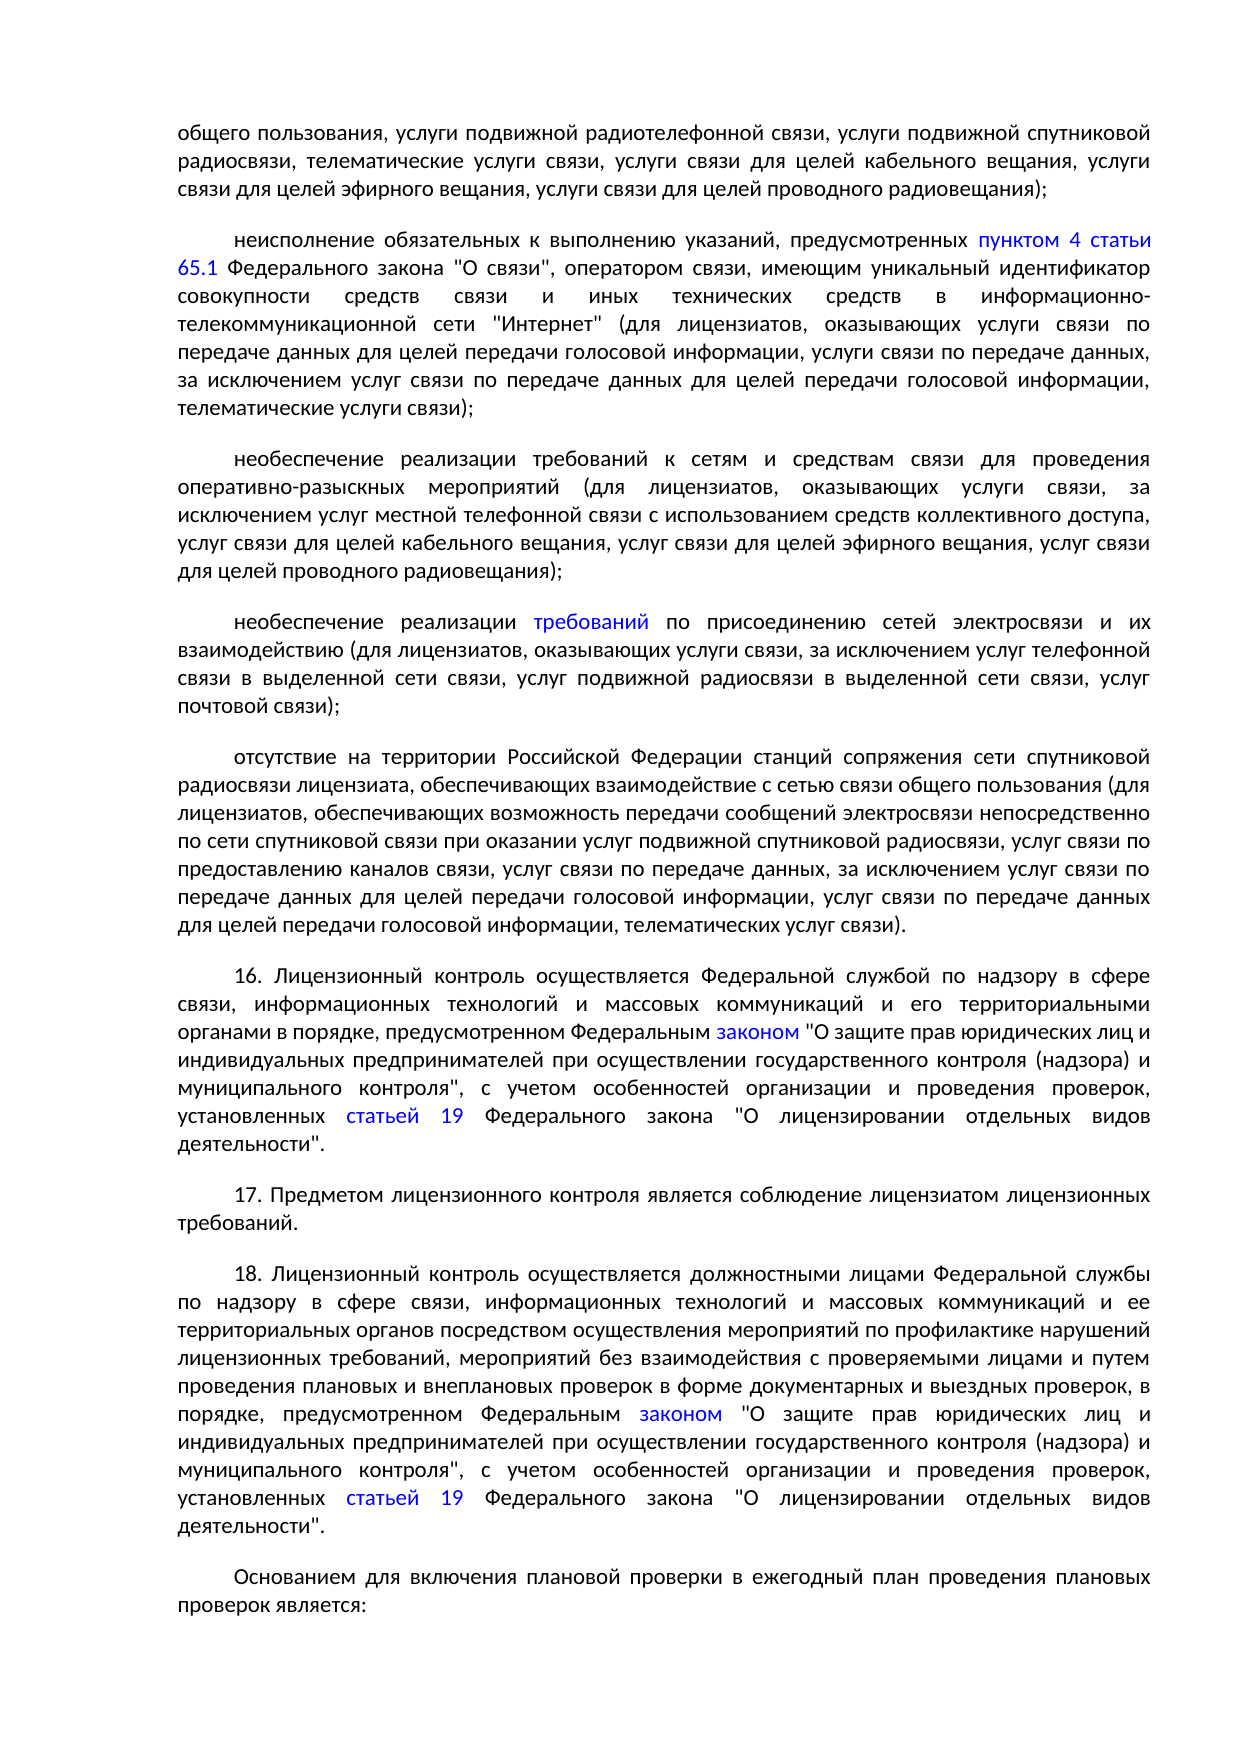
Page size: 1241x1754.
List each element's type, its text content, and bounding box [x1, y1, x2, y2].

text 16. Лицензионный контроль осуществляется Федеральной службой по надзору в сфере связи, информационных технологий и массовых коммуникаций и его территориальными органами в порядке, предусмотренном Федеральным законом "О защите прав юридических лиц и индивидуальных предпринимателей при осуществлении государственного контроля (надзора) и муниципального контроля", с учетом особенностей организации и проведения проверок, установленных статьей 19 Федерального закона "О лицензировании отдельных видов деятельности". [177, 961, 1152, 1157]
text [177, 118, 1152, 202]
text отсутствие на территории Российской Федерации станций сопряжения сети спутниковой радиосвязи лицензиата, обеспечивающих взаимодействие с сетью связи общего пользования (для лицензиатов, обеспечивающих возможность передачи сообщений электросвязи непосредственно по сети спутниковой связи при оказании услуг подвижной спутниковой радиосвязи, услуг связи по предоставлению каналов связи, услуг связи по передаче данных, за исключением услуг связи по передаче данных для целей передачи голосовой информации, услуг связи по передаче данных для целей передачи голосовой информации, телематических услуг связи). [177, 742, 1152, 938]
text неисполнение обязательных к выполнению указаний, предусмотренных пунктом 4 статьи 65.1 Федерального закона "О связи", оператором связи, имеющим уникальный идентификатор совокупности средств связи и иных технических средств в информационно-телекоммуникационной сети "Интернет" (для лицензиатов, оказывающих услуги связи по передаче данных для целей передачи голосовой информации, услуги связи по передаче данных, за исключением услуг связи по передаче данных для целей передачи голосовой информации, телематические услуги связи); [177, 225, 1152, 421]
text необеспечение реализации требований к сетям и средствам связи для проведения оперативно-разыскных мероприятий (для лицензиатов, оказывающих услуги связи, за исключением услуг местной телефонной связи с использованием средств коллективного доступа, услуг связи для целей кабельного вещания, услуг связи для целей эфирного вещания, услуг связи для целей проводного радиовещания); [177, 444, 1152, 584]
text Основанием для включения плановой проверки в ежегодный план проведения плановых проверок является: [177, 1562, 1152, 1618]
text необеспечение реализации требований по присоединению сетей электросвязи и их взаимодействию (для лицензиатов, оказывающих услуги связи, за исключением услуг телефонной связи в выделенной сети связи, услуг подвижной радиосвязи в выделенной сети связи, услуг почтовой связи); [177, 607, 1152, 719]
text 18. Лицензионный контроль осуществляется должностными лицами Федеральной службы по надзору в сфере связи, информационных технологий и массовых коммуникаций и ее территориальных органов посредством осуществления мероприятий по профилактике нарушений лицензионных требований, мероприятий без взаимодействия с проверяемыми лицами и путем проведения плановых и внеплановых проверок в форме документарных и выездных проверок, в порядке, предусмотренном Федеральным законом "О защите прав юридических лиц и индивидуальных предпринимателей при осуществлении государственного контроля (надзора) и муниципального контроля", с учетом особенностей организации и проведения проверок, установленных статьей 19 Федерального закона "О лицензировании отдельных видов деятельности". [177, 1259, 1152, 1539]
text 17. Предметом лицензионного контроля является соблюдение лицензиатом лицензионных требований. [177, 1180, 1152, 1236]
